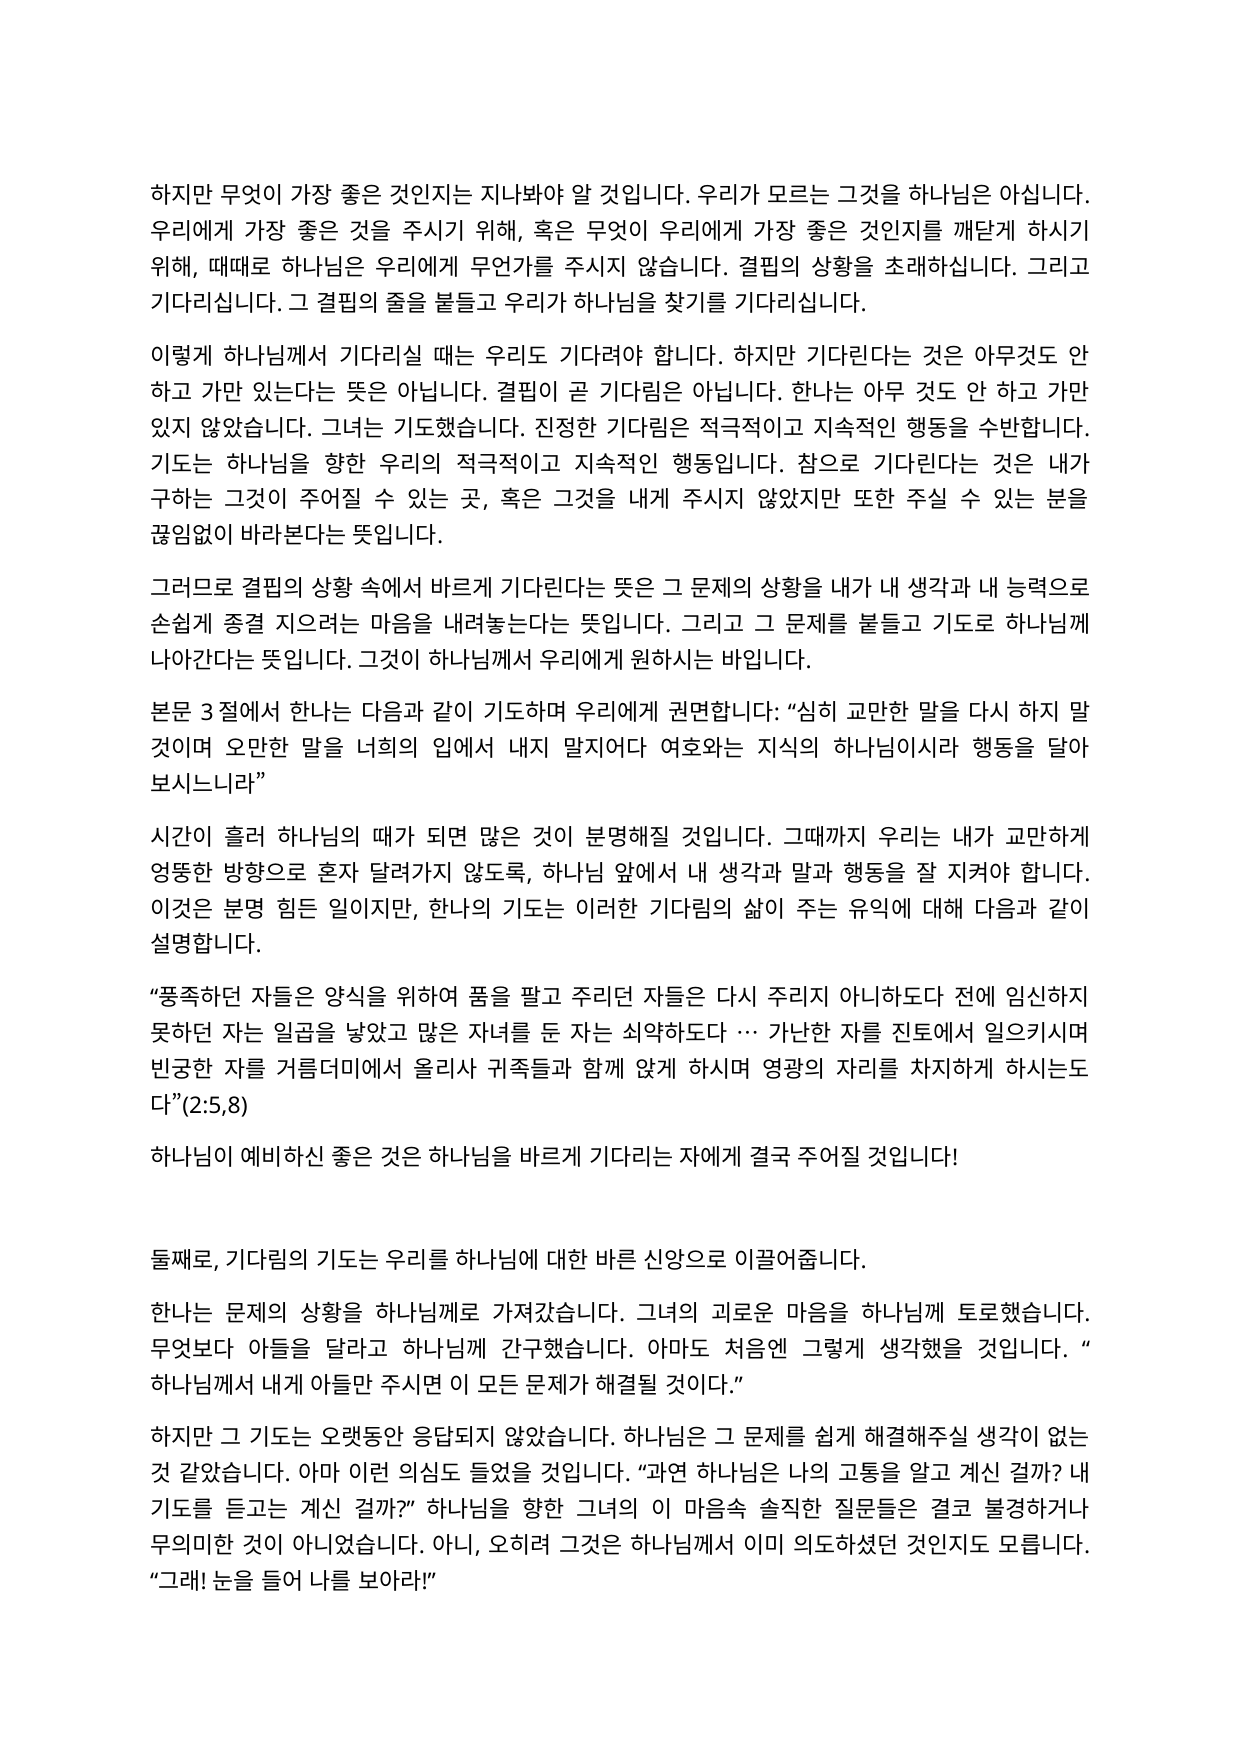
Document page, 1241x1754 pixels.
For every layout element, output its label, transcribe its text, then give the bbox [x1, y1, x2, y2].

text 둘째로, 기다림의 기도는 우리를 하나님에 대한 바른 신앙으로 이끌어줍니다. [150, 1242, 1090, 1276]
text 이렇게 하나님께서 기다리실 때는 우리도 기다려야 합니다. 하지만 기다린다는 것은 아무것도 안 하고 가만 있는다는 뜻은 아닙니다. 결핍이 곧 기다림은 아닙니다. 한나는 아무 것도 안 하고 가만 있지 않았습니다. 그녀는 기도했습니다. 진정한 기다림은 적극적이고 지속적인 행동을 수반합니다. 기도는 하나님을 향한 우리의 적극적이고 지속적인 행동입니다. 참으로 기다린다는 것은 내가 구하는 그것이 주어질 수 있는 곳, 혹은 그것을 내게 주시지 않았지만 또한 주실 수 있는 분을 끊임없이 바라본다는 뜻입니다. [150, 338, 1090, 551]
text “풍족하던 자들은 양식을 위하여 품을 팔고 주리던 자들은 다시 주리지 아니하도다 전에 임신하지 못하던 자는 일곱을 낳았고 많은 자녀를 둔 자는 쇠약하도다 … 가난한 자를 진토에서 일으키시며 빈궁한 자를 거름더미에서 올리사 귀족들과 함께 앉게 하시며 영광의 자리를 차지하게 하시는도다”(2:5,8) [150, 979, 1090, 1120]
text 하지만 무엇이 가장 좋은 것인지는 지나봐야 알 것입니다. 우리가 모르는 그것을 하나님은 아십니다. 우리에게 가장 좋은 것을 주시기 위해, 혹은 무엇이 우리에게 가장 좋은 것인지를 깨닫게 하시기 위해, 때때로 하나님은 우리에게 무언가를 주시지 않습니다. 결핍의 상황을 초래하십니다. 그리고 기다리십니다. 그 결핍의 줄을 붙들고 우리가 하나님을 찾기를 기다리십니다. [150, 177, 1090, 318]
text 시간이 흘러 하나님의 때가 되면 많은 것이 분명해질 것입니다. 그때까지 우리는 내가 교만하게 엉뚱한 방향으로 혼자 달려가지 않도록, 하나님 앞에서 내 생각과 말과 행동을 잘 지켜야 합니다. 이것은 분명 힘든 일이지만, 한나의 기도는 이러한 기다림의 삶이 주는 유익에 대해 다음과 같이 설명합니다. [150, 818, 1090, 960]
text 하나님이 예비하신 좋은 것은 하나님을 바르게 기다리는 자에게 결국 주어질 것입니다! [150, 1139, 1090, 1172]
text 하지만 그 기도는 오랫동안 응답되지 않았습니다. 하나님은 그 문제를 쉽게 해결해주실 생각이 없는 것 같았습니다. 아마 이런 의심도 들었을 것입니다. “과연 하나님은 나의 고통을 알고 계신 걸까? 내 기도를 듣고는 계신 걸까?” 하나님을 향한 그녀의 이 마음속 솔직한 질문들은 결코 불경하거나 무의미한 것이 아니었습니다. 아니, 오히려 그것은 하나님께서 이미 의도하셨던 것인지도 모릅니다. “그래! 눈을 들어 나를 보아라!” [150, 1419, 1090, 1596]
text 한나는 문제의 상황을 하나님께로 가져갔습니다. 그녀의 괴로운 마음을 하나님께 토로했습니다. 무엇보다 아들을 달라고 하나님께 간구했습니다. 아마도 처음엔 그렇게 생각했을 것입니다. “하나님께서 내게 아들만 주시면 이 모든 문제가 해결될 것이다.” [150, 1295, 1090, 1400]
text 본문 3절에서 한나는 다음과 같이 기도하며 우리에게 권면합니다: “심히 교만한 말을 다시 하지 말 것이며 오만한 말을 너희의 입에서 내지 말지어다 여호와는 지식의 하나님이시라 행동을 달아 보시느니라” [150, 694, 1090, 799]
text 그러므로 결핍의 상황 속에서 바르게 기다린다는 뜻은 그 문제의 상황을 내가 내 생각과 내 능력으로 손쉽게 종결 지으려는 마음을 내려놓는다는 뜻입니다. 그리고 그 문제를 붙들고 기도로 하나님께 나아간다는 뜻입니다. 그것이 하나님께서 우리에게 원하시는 바입니다. [150, 570, 1090, 675]
